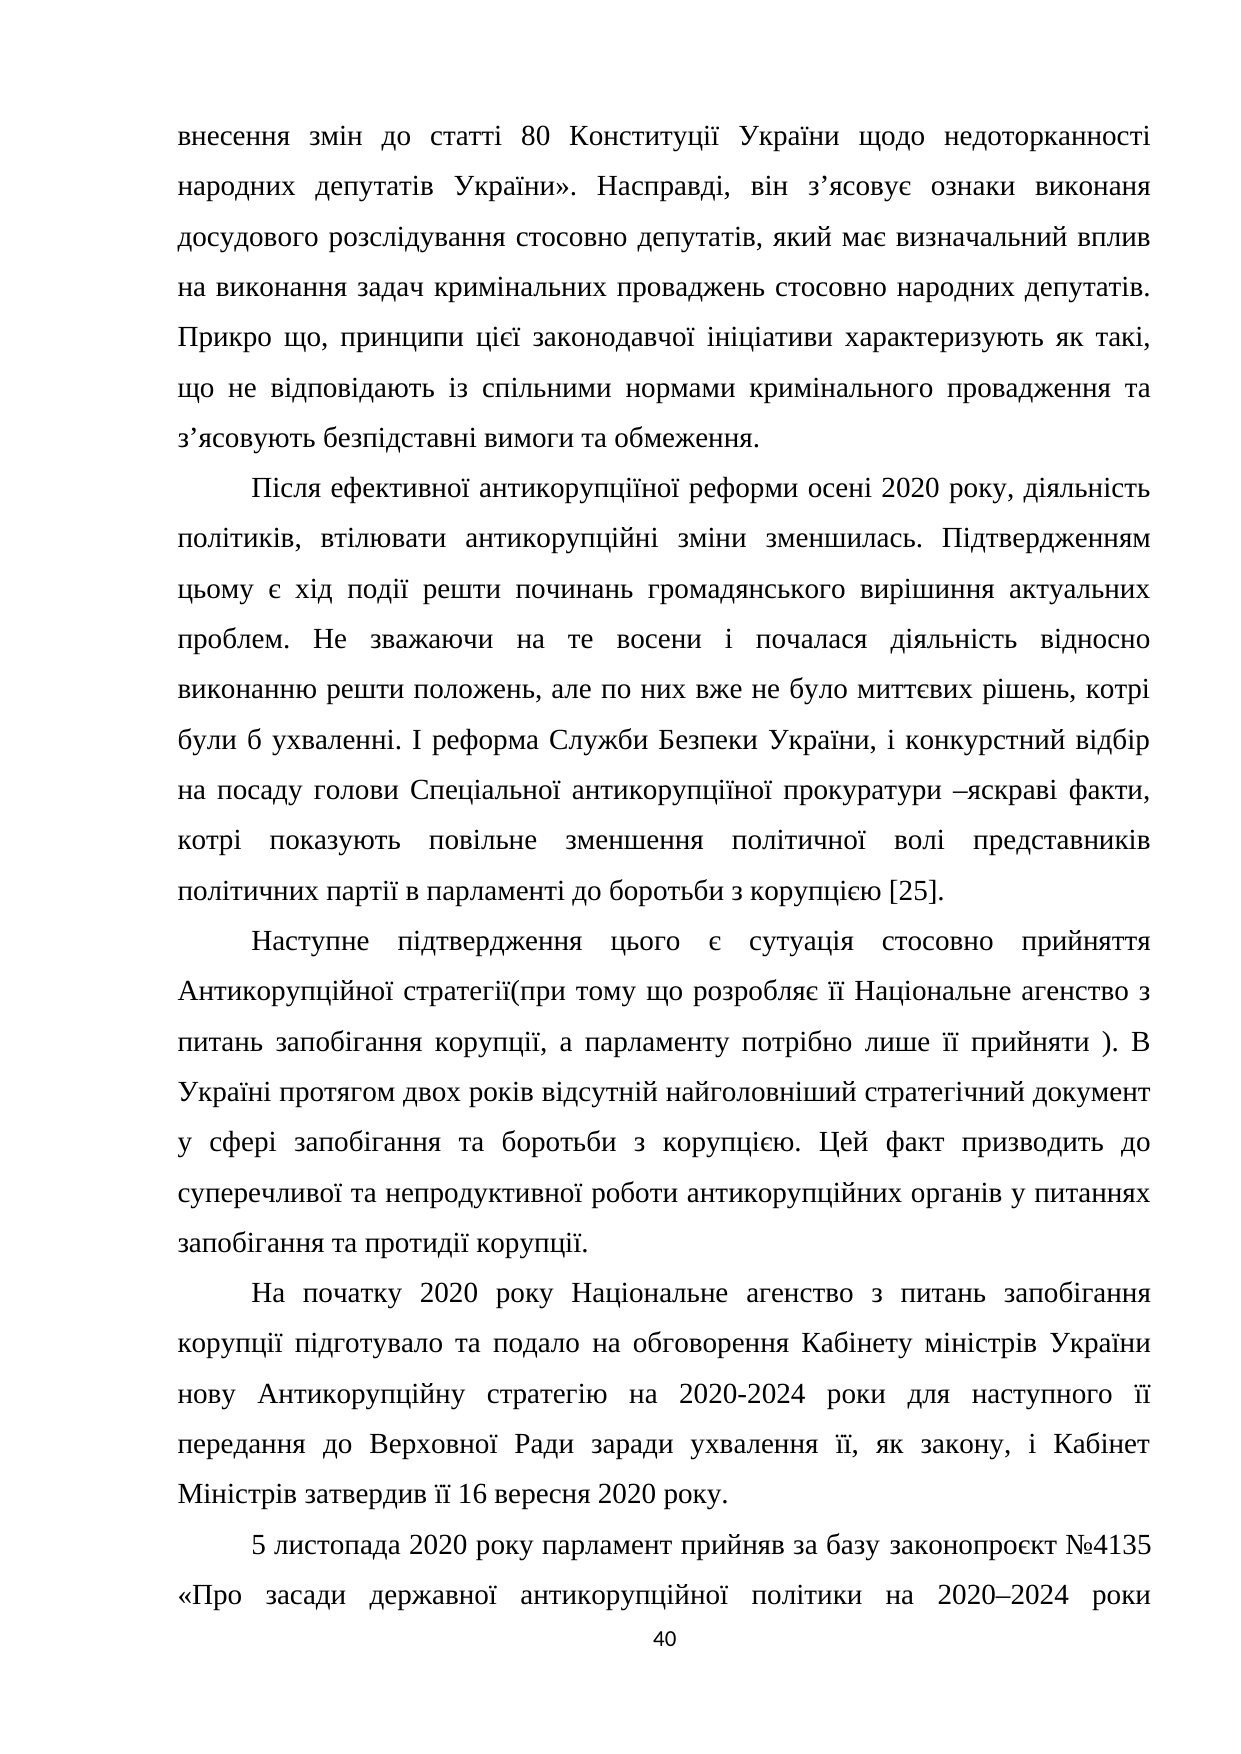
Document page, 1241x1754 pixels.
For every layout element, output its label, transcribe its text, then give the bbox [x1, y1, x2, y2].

text На початку 2020 року Національне агенство з питань запобігання корупції підготувало та подало на обговорення Кабінету міністрів України нову Антикорупційну стратегію на 2020-2024 роки для наступного її передання до Верховної Ради заради ухвалення її, як закону, і Кабінет Міністрів затвердив її 16 вересня 2020 року. [177, 1275, 1152, 1510]
text Після ефективної антикорупціїної реформи осені 2020 року, діяльність політиків, втілювати антикорупційні зміни зменшилась. Підтвердженням цьому є хід події решти починань громадянського вирішиння актуальних проблем. Не зважаючи на те восени і почалася діяльність відносно виконанню решти положень, але по них вже не було миттєвих рішень, котрі були б ухваленні. І реформа Служби Безпеки України, і конкурстний відбір на посаду голови Спеціальної антикорупціїної прокуратури –яскраві факти, котрі показують повільне зменшення політичної волі представників політичних партії в парламенті до боротьби з корупцією [25]. [177, 470, 1152, 906]
text Наступне підтвердження цього є сутуація стосовно прийняття Антикорупційної стратегії(при тому що розробляє її Національне агенство з питань запобігання корупції, а парламенту потрібно лише її прийняти ). В Україні протягом двох років відсутній найголовніший стратегічний документ у сфері запобігання та боротьби з корупцією. Цей факт призводить до суперечливої та непродуктивної роботи антикорупційних органів у питаннях запобігання та протидії корупції. [177, 923, 1152, 1258]
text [177, 1527, 1152, 1611]
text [177, 118, 1152, 453]
